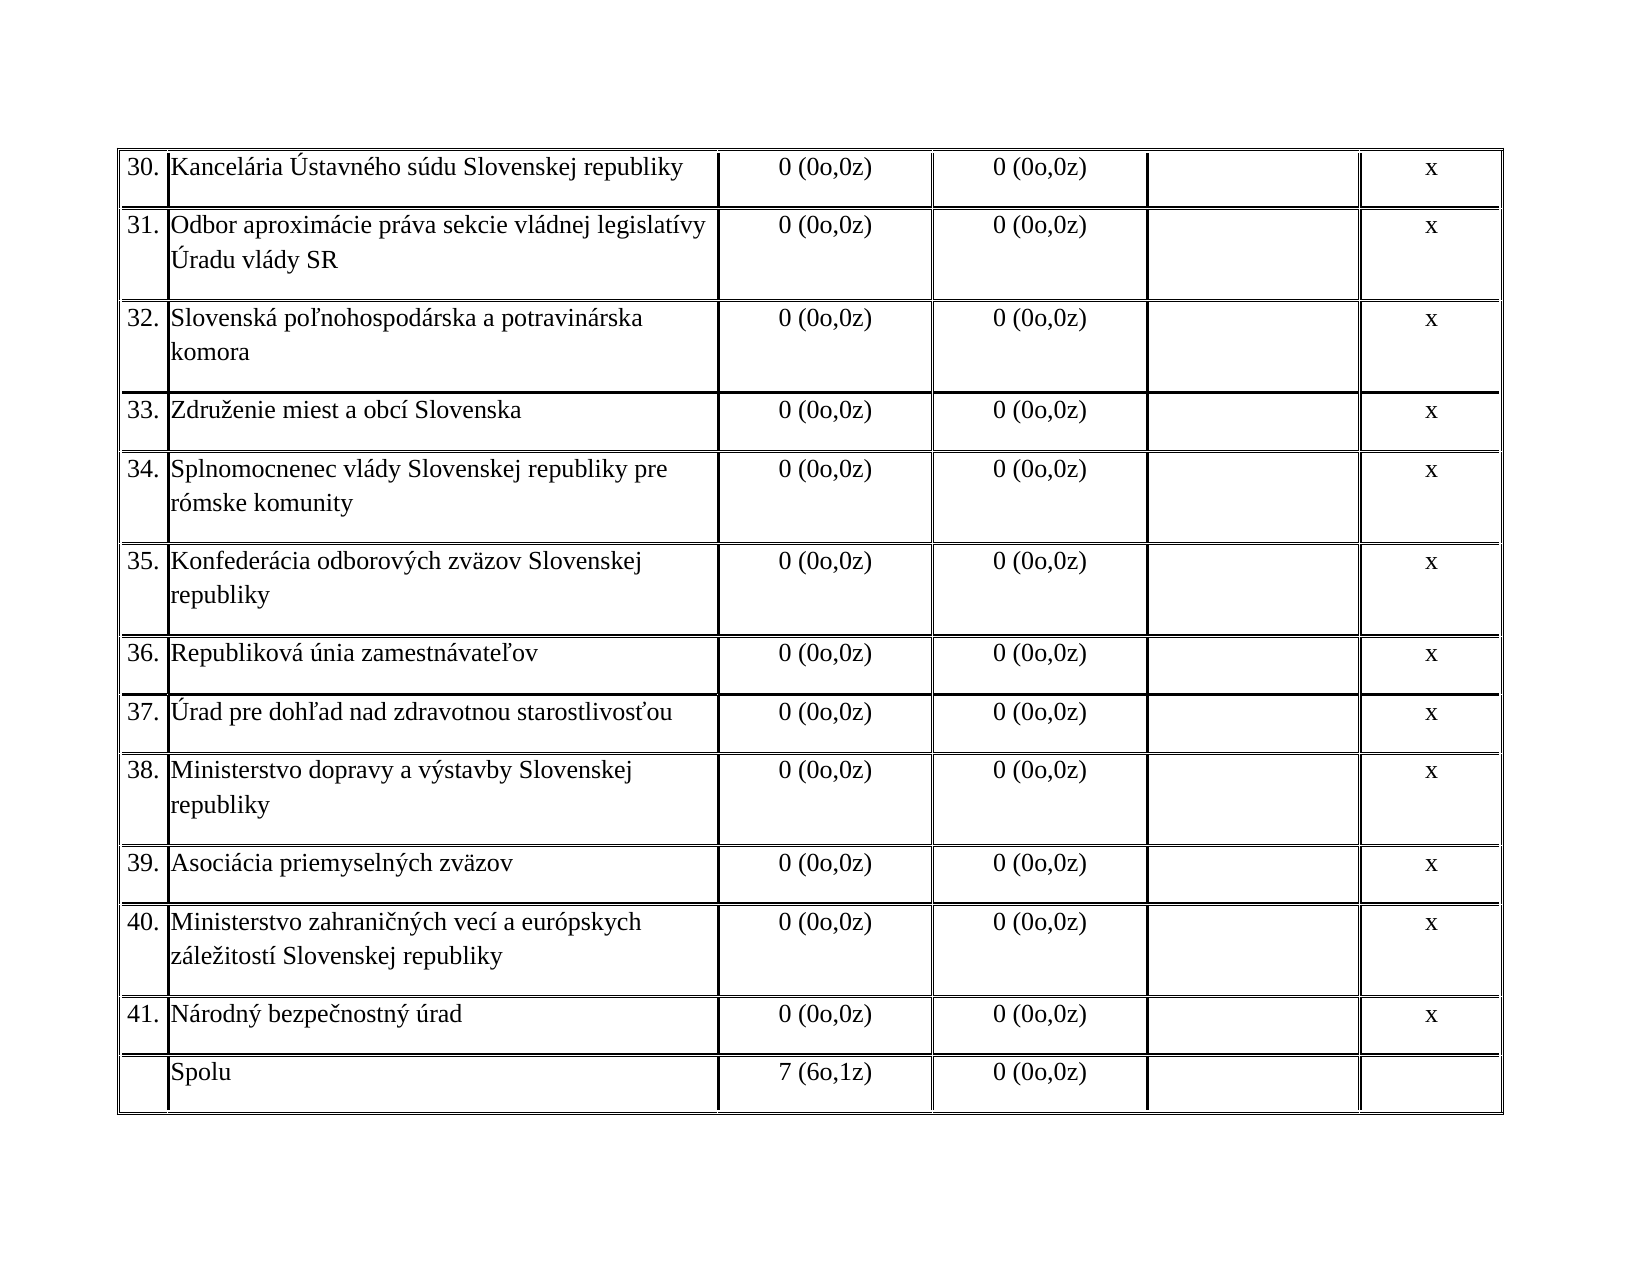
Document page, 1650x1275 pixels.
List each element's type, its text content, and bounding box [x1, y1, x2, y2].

table_cell 0 (0o,0z) [934, 394, 1146, 449]
table_cell 33. [120, 391, 167, 449]
table_cell 0 (0o,0z) [934, 453, 1146, 542]
table_cell x [1362, 634, 1501, 693]
table_cell 0 (0o,0z) [720, 638, 931, 693]
table_cell Úrad pre dohľad nad zdravotnou starostlivosťou [170, 696, 717, 751]
table_cell [1360, 1053, 1501, 1112]
table_cell 0 (0o,0z) [934, 545, 1146, 634]
table_cell x [1362, 450, 1501, 542]
table_cell [1149, 906, 1358, 995]
table_cell Ministerstvo dopravy a výstavby Slovenskej republiky [170, 755, 717, 844]
table_cell x [1362, 693, 1502, 751]
table_cell [1149, 210, 1358, 298]
table_cell [120, 1053, 168, 1112]
table_cell 0 (0o,0z) [720, 998, 931, 1053]
table_cell Spolu [168, 1057, 718, 1112]
table_cell 0 (0o,0z) [934, 906, 1146, 995]
table_cell 36. [120, 634, 167, 693]
table_cell x [1362, 391, 1501, 449]
table_cell 0 (0o,0z) [720, 755, 931, 844]
table_cell 0 (0o,0z) [934, 755, 1146, 844]
table_cell 0 (0o,0z) [934, 302, 1146, 391]
table_cell 0 (0o,0z) [720, 453, 931, 542]
table_cell [1147, 149, 1360, 206]
table_cell [1149, 755, 1358, 844]
table_cell x [1362, 206, 1501, 298]
table_cell [1149, 638, 1358, 693]
table_cell 0 (0o,0z) [720, 394, 931, 449]
table_cell [1149, 545, 1358, 634]
table_cell 37. [118, 693, 167, 751]
table_cell x [1360, 542, 1502, 634]
table_cell 0 (0o,0z) [720, 847, 931, 902]
table_cell 0 (0o,0z) [933, 151, 1147, 206]
table_cell [1149, 847, 1358, 902]
table_cell 0 (0o,0z) [718, 151, 933, 206]
table_cell 0 (0o,0z) [720, 545, 931, 634]
table_cell Národný bezpečnostný úrad [170, 998, 717, 1053]
table_cell 30. [118, 149, 168, 206]
table_cell 7 (6o,1z) [718, 1057, 933, 1112]
table_cell 0 (0o,0z) [934, 638, 1146, 693]
table_cell x [1362, 751, 1501, 844]
table_cell Konfederácia odborových zväzov Slovenskej republiky [170, 545, 717, 634]
table_cell 0 (0o,0z) [720, 302, 931, 391]
table_cell 0 (0o,0z) [720, 906, 931, 995]
table_cell x [1360, 844, 1502, 902]
table_cell Asociácia priemyselných zväzov [170, 847, 717, 902]
table_cell 38. [120, 751, 167, 844]
table_cell Splnomocnenec vlády Slovenskej republiky pre rómske komunity [170, 453, 717, 542]
table_cell x [1360, 995, 1502, 1053]
table_cell 41. [118, 995, 168, 1053]
table_cell 0 (0o,0z) [934, 210, 1146, 298]
table_cell 0 (0o,0z) [720, 210, 931, 298]
table_cell Ministerstvo zahraničných vecí a európskych záležitostí Slovenskej republiky [170, 906, 717, 995]
table_cell x [1360, 151, 1501, 206]
table_cell 0 (0o,0z) [934, 998, 1146, 1053]
table_cell 39. [118, 844, 168, 902]
table_cell [1149, 302, 1358, 391]
table_cell Republiková únia zamestnávateľov [170, 638, 717, 693]
table_cell 34. [120, 450, 167, 542]
table_cell Združenie miest a obcí Slovenska [170, 394, 717, 449]
table_cell 0 (0o,0z) [933, 1057, 1147, 1112]
table_cell [1147, 1053, 1360, 1112]
table_cell Slovenská poľnohospodárska a potravinárska komora [170, 302, 717, 391]
table_cell [1149, 394, 1358, 449]
table_cell [1149, 453, 1358, 542]
table_cell [1149, 696, 1358, 751]
table_cell 0 (0o,0z) [934, 696, 1146, 751]
table_cell Kancelária Ústavného súdu Slovenskej republiky [168, 149, 718, 206]
table_cell x [1362, 902, 1501, 995]
table_cell [1149, 998, 1358, 1053]
table_cell Odbor aproximácie práva sekcie vládnej legislatívy Úradu vlády SR [170, 210, 717, 298]
table_cell 0 (0o,0z) [934, 847, 1146, 902]
table_cell 40. [120, 902, 167, 995]
table_cell 32. [120, 299, 167, 391]
table_cell 35. [118, 542, 168, 634]
table_cell 0 (0o,0z) [720, 696, 931, 751]
table_cell x [1362, 299, 1501, 391]
table_cell 31. [120, 206, 167, 298]
